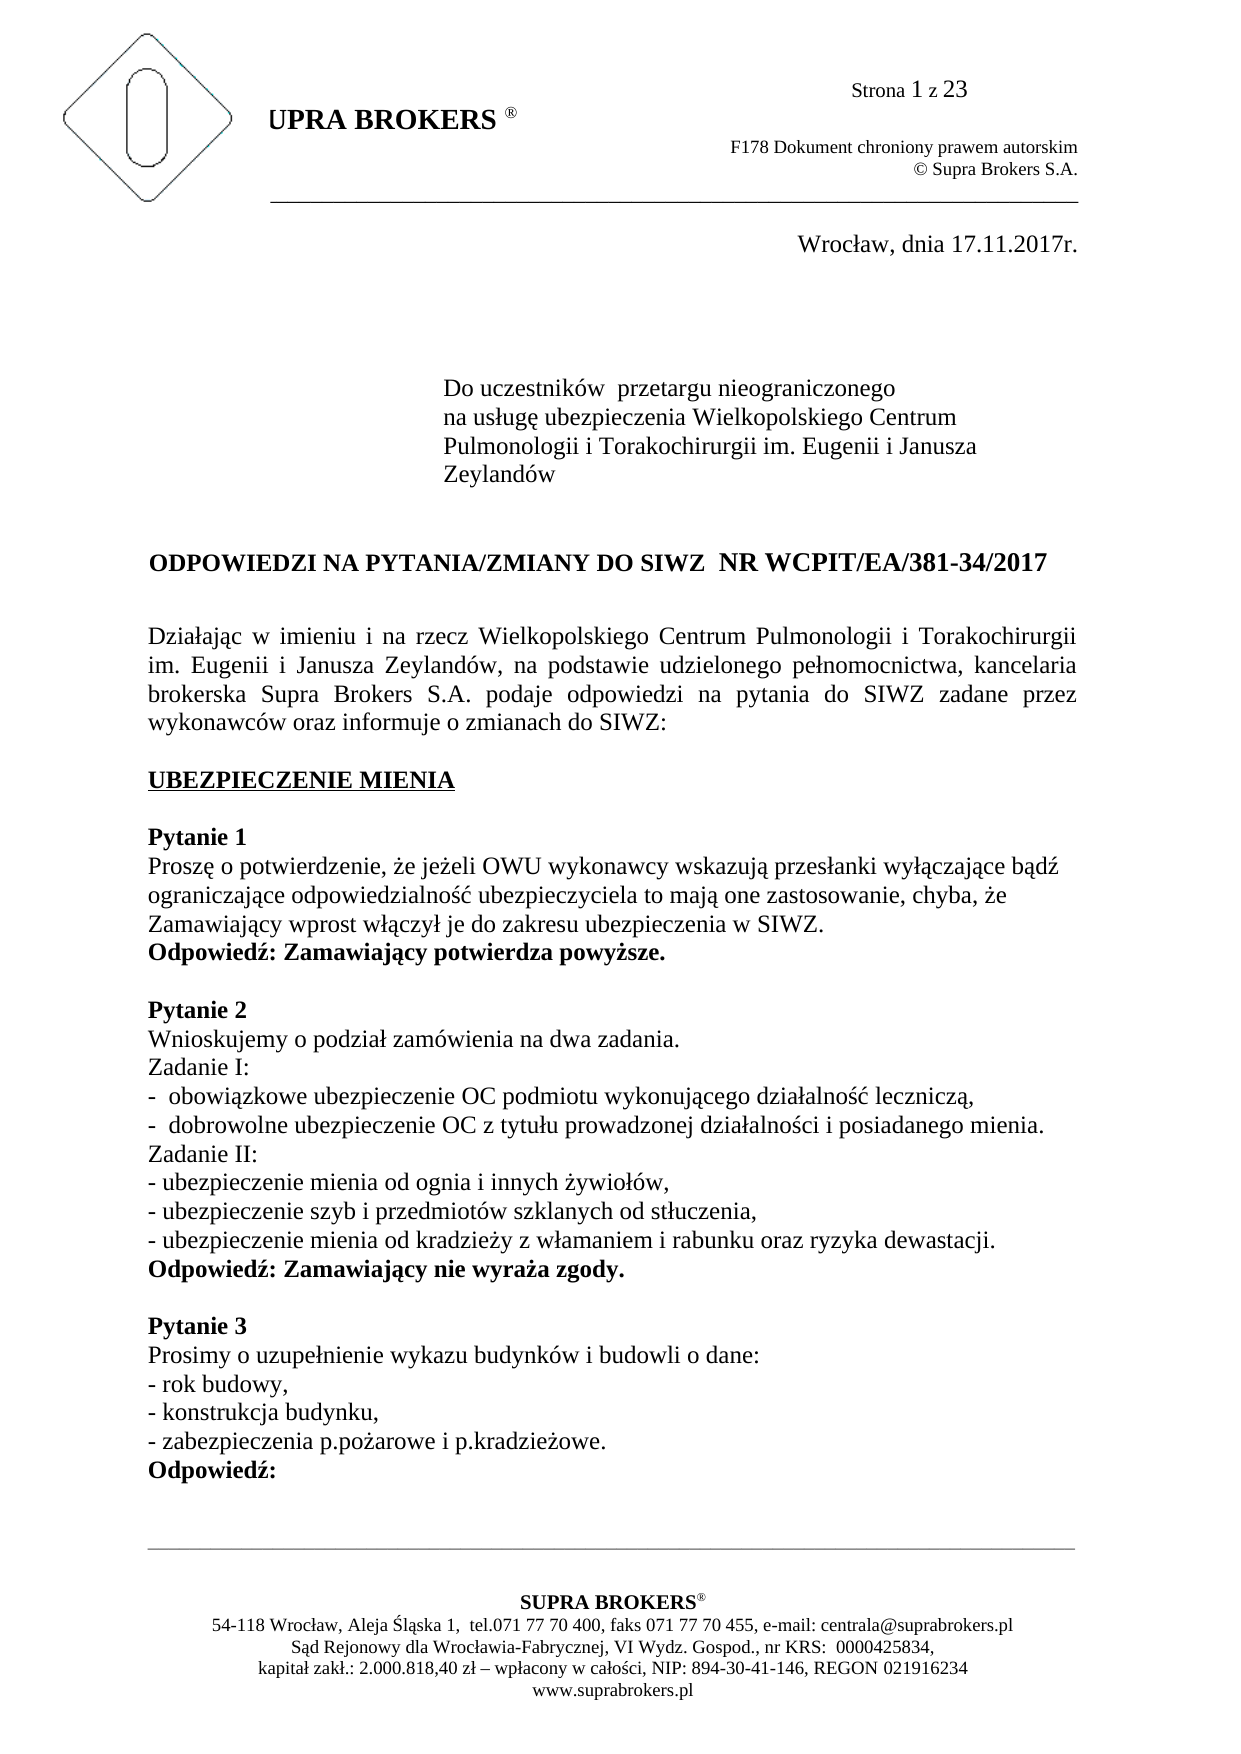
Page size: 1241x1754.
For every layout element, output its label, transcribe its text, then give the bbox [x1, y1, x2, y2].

text Pytanie 2 [148, 995, 1078, 1024]
text Pytanie 3 [148, 1311, 1078, 1340]
text - dobrowolne ubezpieczenie OC z tytułu prowadzonej działalności i posiadanego mienia. [148, 1110, 1078, 1139]
picture [46, 19, 271, 230]
text Odpowiedź: [148, 1455, 1078, 1484]
text Wrocław, dnia 17.11.2017r. [29, 229, 1078, 258]
text - obowiązkowe ubezpieczenie OC podmiotu wykonującego działalność leczniczą, [148, 1081, 1078, 1110]
text UBEZPIECZENIE MIENIA [148, 765, 1078, 794]
text - ubezpieczenie szyb i przedmiotów szklanych od stłuczenia, [148, 1196, 1078, 1225]
text Odpowiedź: Zamawiający nie wyraża zgody. [148, 1254, 1078, 1282]
text Pytanie 1 [148, 822, 1078, 851]
text Do uczestników przetargu nieograniczonego [369, 373, 1078, 402]
text - rok budowy, [148, 1369, 1078, 1397]
text Odpowiedź: Zamawiający potwierdza powyższe. [148, 937, 1078, 966]
text - zabezpieczenia p.pożarowe i p.kradzieżowe. [148, 1426, 1078, 1455]
text Proszę o potwierdzenie, że jeżeli OWU wykonawcy wskazują przesłanki wyłączające bądź ograniczające odpowiedzialność ubezpieczyciela to mają one zastosowanie, chyba, że Zamawiający wprost włączył je do zakresu ubezpieczenia w SIWZ. [148, 851, 1078, 937]
text Działając w imieniu i na rzecz Wielkopolskiego Centrum Pulmonologii i Torakochirurgii im. Eugenii i Janusza Zeylandów, na podstawie udzielonego pełnomocnictwa, kancelaria brokerska Supra Brokers S.A. podaje odpowiedzi na pytania do SIWZ zadane przez wykonawców oraz informuje o zmianach do SIWZ: [148, 621, 1078, 736]
text na usługę ubezpieczenia Wielkopolskiego Centrum Pulmonologii i Torakochirurgii im. Eugenii i Janusza Zeylandów [443, 402, 1078, 488]
text Wnioskujemy o podział zamówienia na dwa zadania. [148, 1024, 1078, 1052]
text Zadanie I: [148, 1052, 1078, 1081]
text Prosimy o uzupełnienie wykazu budynków i budowli o dane: [148, 1340, 1078, 1369]
text - ubezpieczenie mienia od kradzieży z włamaniem i rabunku oraz ryzyka dewastacji. [148, 1225, 1078, 1254]
text - konstrukcja budynku, [148, 1397, 1078, 1426]
text ODPOWIEDZI NA PYTANIA/ZMIANY DO SIWZ NR WCPIT/EA/381-34/2017 [148, 546, 1048, 577]
text Zadanie II: [148, 1139, 1078, 1167]
text - ubezpieczenie mienia od ognia i innych żywiołów, [148, 1167, 1078, 1196]
